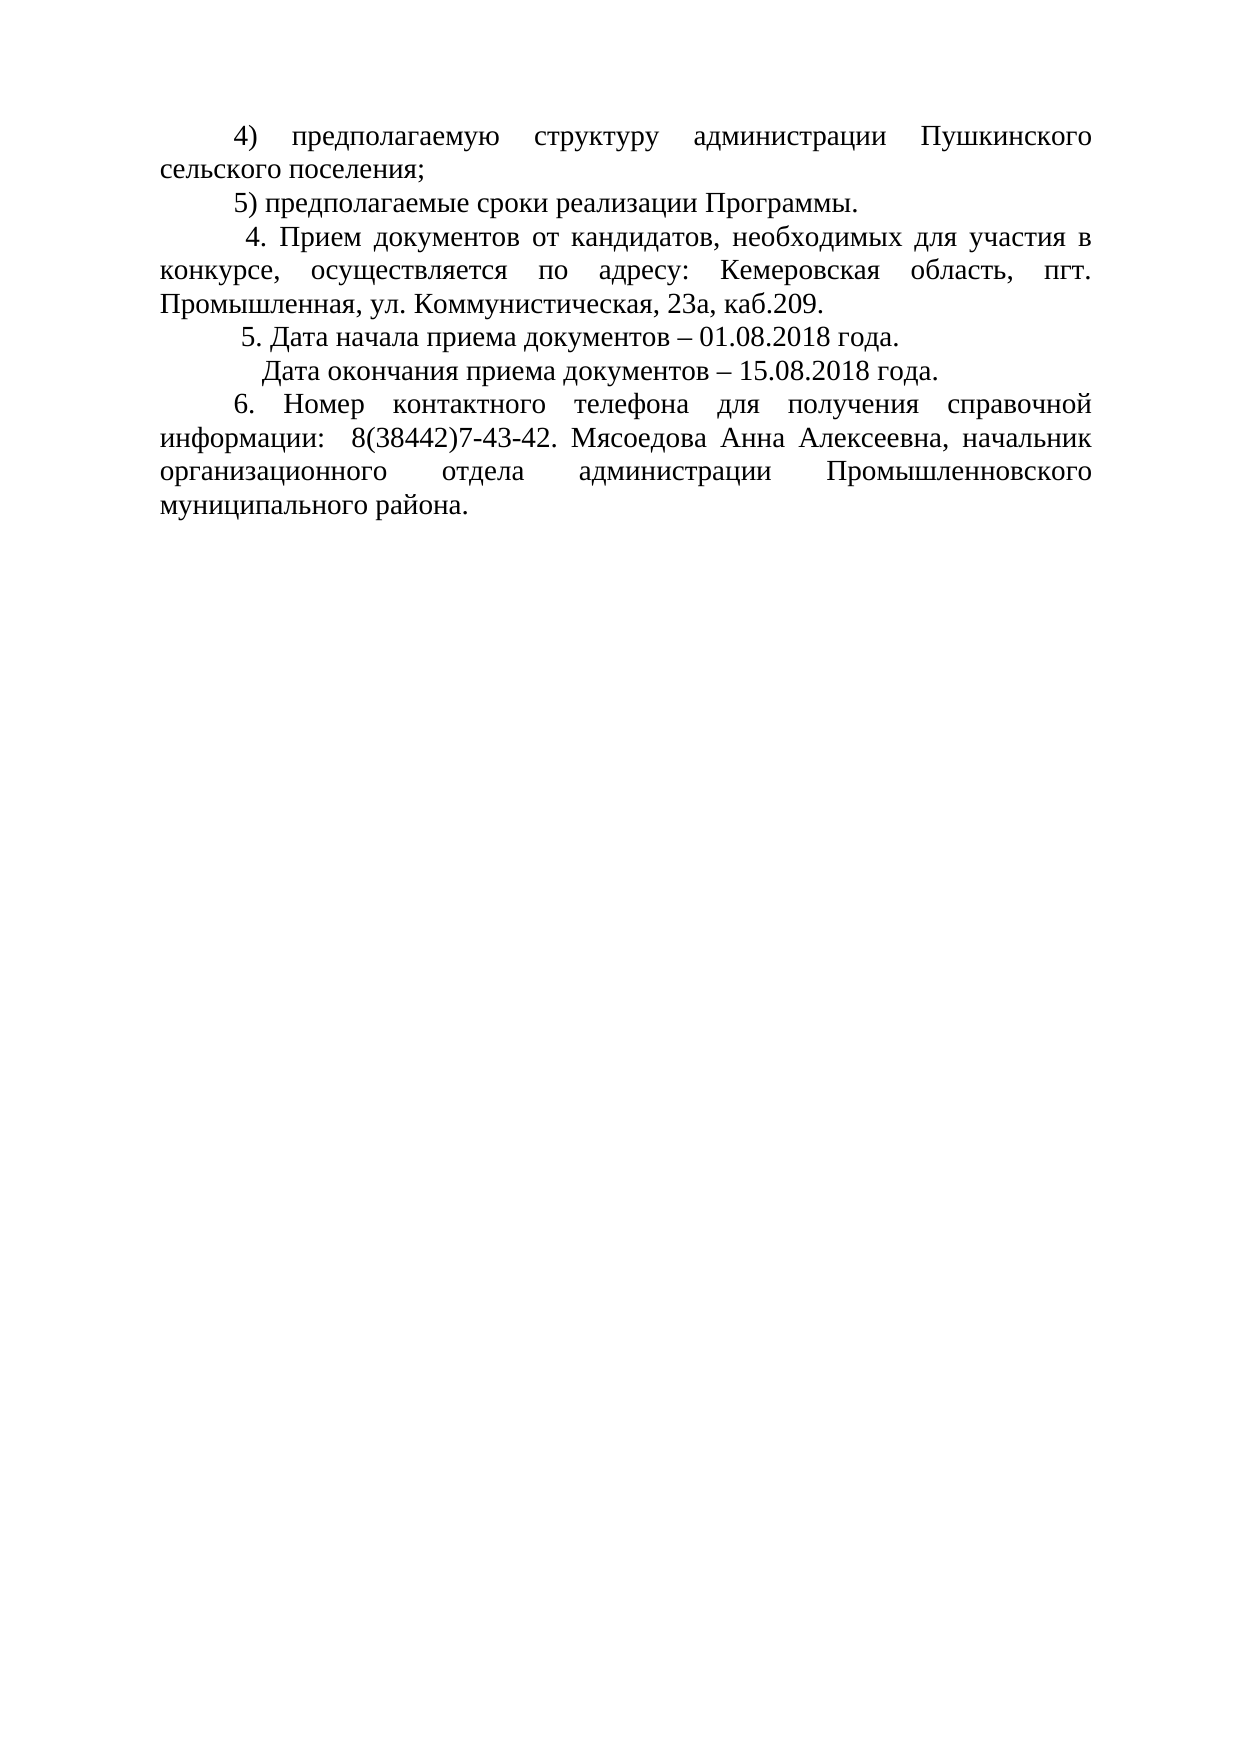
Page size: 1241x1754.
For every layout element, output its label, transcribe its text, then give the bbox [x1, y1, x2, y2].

text 4) предполагаемую структуру администрации Пушкинского сельского поселения; [159, 118, 1092, 185]
text 5) предполагаемые сроки реализации Программы. [159, 185, 1092, 219]
text 6. Номер контактного телефона для получения справочной информации: 8(38442)7-43-42. Мясоедова Анна Алексеевна, начальник организационного отдела администрации Промышленновского муниципального района. [159, 386, 1092, 521]
text Дата окончания приема документов – 15.08.2018 года. [159, 353, 1092, 386]
text 5. Дата начала приема документов – 01.08.2018 года. [159, 319, 1092, 353]
text 4. Прием документов от кандидатов, необходимых для участия в конкурсе, осуществляется по адресу: Кемеровская область, пгт. Промышленная, ул. Коммунистическая, 23а, каб.209. [159, 219, 1092, 319]
